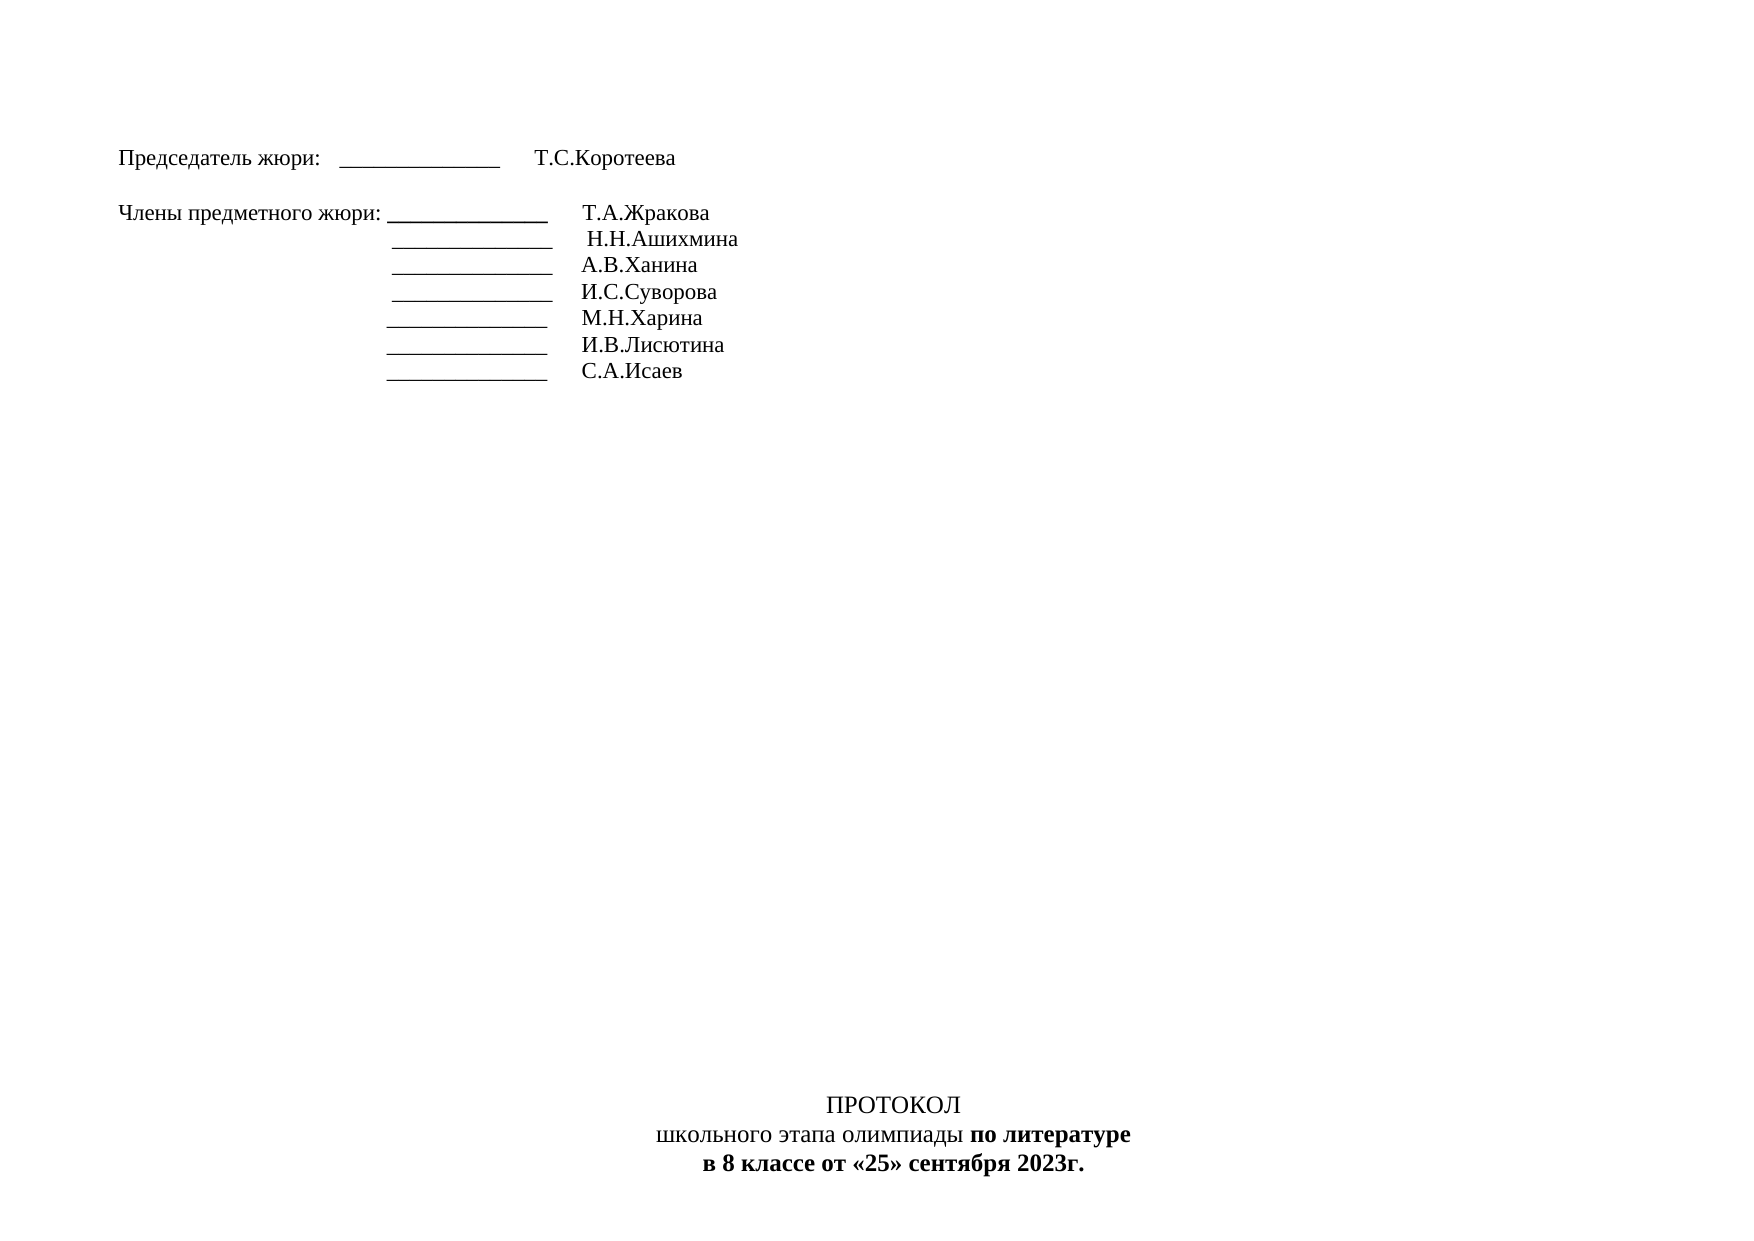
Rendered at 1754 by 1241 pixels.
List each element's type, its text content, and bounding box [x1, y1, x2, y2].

text ______________ И.В.Лисютина [118, 331, 1668, 357]
text ______________ А.В.Ханина [118, 252, 1668, 278]
text Члены предметного жюри: ______________ Т.А.Жракова [118, 199, 1668, 225]
text ПРОТОКОЛ [118, 1090, 1668, 1119]
text ______________ С.А.Исаев [118, 357, 1668, 383]
text ______________ М.Н.Харина [118, 304, 1668, 331]
text в 8 классе от «25» сентября 2023г. [118, 1148, 1668, 1176]
text Председатель жюри: ______________ Т.С.Коротеева [118, 144, 1668, 171]
text ______________ И.С.Суворова [118, 278, 1668, 304]
text школьного этапа олимпиады по литературе [118, 1119, 1668, 1148]
text ______________ Н.Н.Ашихмина [118, 225, 1668, 252]
